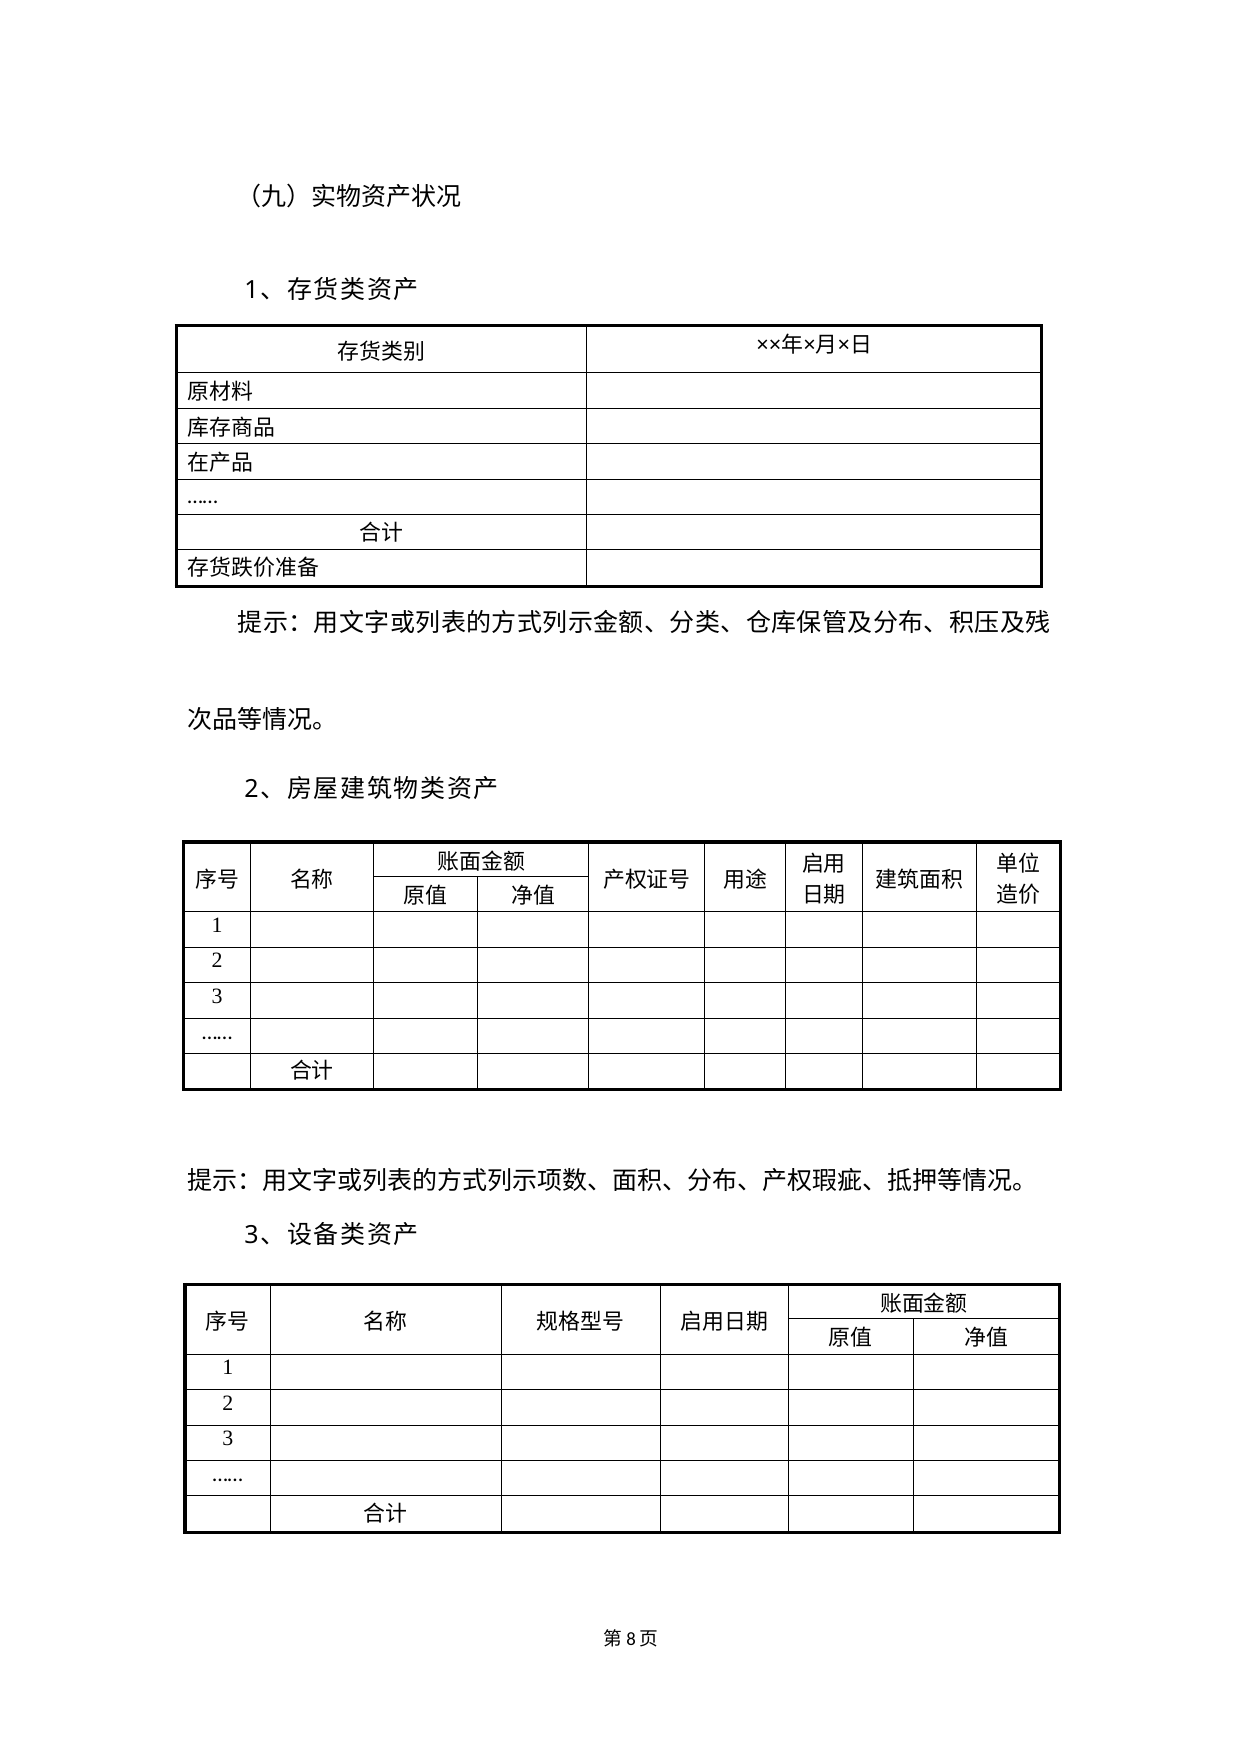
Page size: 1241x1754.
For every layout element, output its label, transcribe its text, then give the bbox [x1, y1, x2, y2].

list 提示：用文字或列表的方式列示项数、面积、分布、产权瑕疵、抵押等情况。 [187, 1091, 1053, 1196]
table_cell [374, 912, 477, 947]
table_cell [374, 948, 477, 982]
table_cell [502, 1390, 660, 1424]
table_cell [789, 1496, 913, 1531]
table_cell [661, 1496, 788, 1531]
table_cell [478, 983, 588, 1017]
table_cell [271, 1426, 501, 1460]
table_cell [374, 1054, 477, 1088]
table_cell [587, 515, 1040, 549]
table_cell [786, 1019, 862, 1053]
table_cell [789, 1390, 913, 1424]
table_cell [661, 1355, 788, 1389]
table_cell [589, 1054, 704, 1088]
table_cell 库存商品 [178, 409, 586, 443]
table_cell [589, 1019, 704, 1053]
table_cell [977, 983, 1059, 1017]
table_cell [374, 1019, 477, 1053]
table_cell [251, 983, 373, 1017]
table_cell 合计 [251, 1054, 373, 1088]
table_cell [478, 948, 588, 982]
table_cell [589, 983, 704, 1017]
table_cell 原值 [374, 877, 477, 911]
table_cell [185, 1054, 250, 1088]
table_cell [587, 444, 1040, 478]
table_cell [789, 1426, 913, 1460]
table_cell [705, 1054, 785, 1088]
table_cell [587, 373, 1040, 408]
table_cell [705, 983, 785, 1017]
table_cell 在产品 [178, 444, 586, 478]
table_cell [251, 1019, 373, 1053]
table_cell [914, 1355, 1058, 1389]
table_cell [977, 912, 1059, 947]
table_cell [705, 948, 785, 982]
table_cell [374, 983, 477, 1017]
table_cell [914, 1426, 1058, 1460]
table_cell [587, 409, 1040, 443]
table_cell 3 [187, 1426, 270, 1460]
table_cell 1 [185, 912, 250, 947]
table_cell 3 [185, 983, 250, 1017]
table_cell [977, 1054, 1059, 1088]
table_cell [502, 1355, 660, 1389]
table_cell [587, 480, 1040, 514]
table_cell [786, 983, 862, 1017]
table_cell [914, 1496, 1058, 1531]
table_header 存货类别 [178, 327, 586, 372]
table_cell [187, 1496, 270, 1531]
table_header 账面金额 [374, 844, 588, 876]
list 存货类资产 [187, 270, 1053, 306]
table_cell [863, 983, 976, 1017]
table_header 启用日期 [661, 1286, 788, 1354]
table_cell [502, 1461, 660, 1495]
table_header 名称 [251, 844, 373, 911]
table_header ××年×月×日 [587, 327, 1040, 372]
table_header 名称 [271, 1286, 501, 1354]
table_cell [502, 1496, 660, 1531]
table_cell 合计 [178, 515, 586, 549]
table_cell 原材料 [178, 373, 586, 408]
table_cell [786, 1054, 862, 1088]
table_cell [589, 912, 704, 947]
table_header 产权证号 [589, 844, 704, 911]
table_cell 2 [187, 1390, 270, 1424]
table_cell …… [187, 1461, 270, 1495]
list 房屋建筑物类资产 [187, 768, 1053, 805]
table_cell [271, 1461, 501, 1495]
table_cell [705, 912, 785, 947]
table_cell [914, 1390, 1058, 1424]
table_cell [478, 912, 588, 947]
table_cell 1 [187, 1355, 270, 1389]
table_cell [587, 550, 1040, 585]
table_header 账面金额 [789, 1286, 1058, 1318]
table_cell [786, 948, 862, 982]
table_cell [977, 1019, 1059, 1053]
table_header 建筑面积 [863, 844, 976, 911]
table_cell [705, 1019, 785, 1053]
table_cell [789, 1461, 913, 1495]
table_cell …… [185, 1019, 250, 1053]
table_cell 原值 [789, 1319, 913, 1354]
table_cell 存货跌价准备 [178, 550, 586, 585]
table_cell [863, 1054, 976, 1088]
table_cell [478, 1054, 588, 1088]
table_cell 净值 [914, 1319, 1058, 1354]
table_cell [271, 1355, 501, 1389]
table_cell 合计 [271, 1496, 501, 1531]
list 设备类资产 [187, 1214, 1053, 1251]
table_cell [251, 948, 373, 982]
table_cell [863, 948, 976, 982]
table_header 用途 [705, 844, 785, 911]
table_header 规格型号 [502, 1286, 660, 1354]
table_cell 2 [185, 948, 250, 982]
table_cell [251, 912, 373, 947]
table_cell [863, 912, 976, 947]
table_cell [786, 912, 862, 947]
table_cell [478, 1019, 588, 1053]
table_cell [661, 1461, 788, 1495]
table_cell [789, 1355, 913, 1389]
table_cell [502, 1426, 660, 1460]
table_cell [271, 1390, 501, 1424]
table_cell [661, 1426, 788, 1460]
table_cell [863, 1019, 976, 1053]
table_cell …… [178, 480, 586, 514]
table_cell [661, 1390, 788, 1424]
table_cell 净值 [478, 877, 588, 911]
table_cell [977, 948, 1059, 982]
table_header 序号 [185, 844, 250, 911]
table_cell [589, 948, 704, 982]
table_header 启用日期 [786, 844, 862, 911]
text （九）实物资产状况 [187, 162, 1053, 227]
table_header 序号 [187, 1286, 270, 1354]
text 提示：用文字或列表的方式列示金额、分类、仓库保管及分布、积压及残次品等情况。 [187, 588, 1053, 750]
table_cell [914, 1461, 1058, 1495]
table_header 单位造价 [977, 844, 1059, 911]
